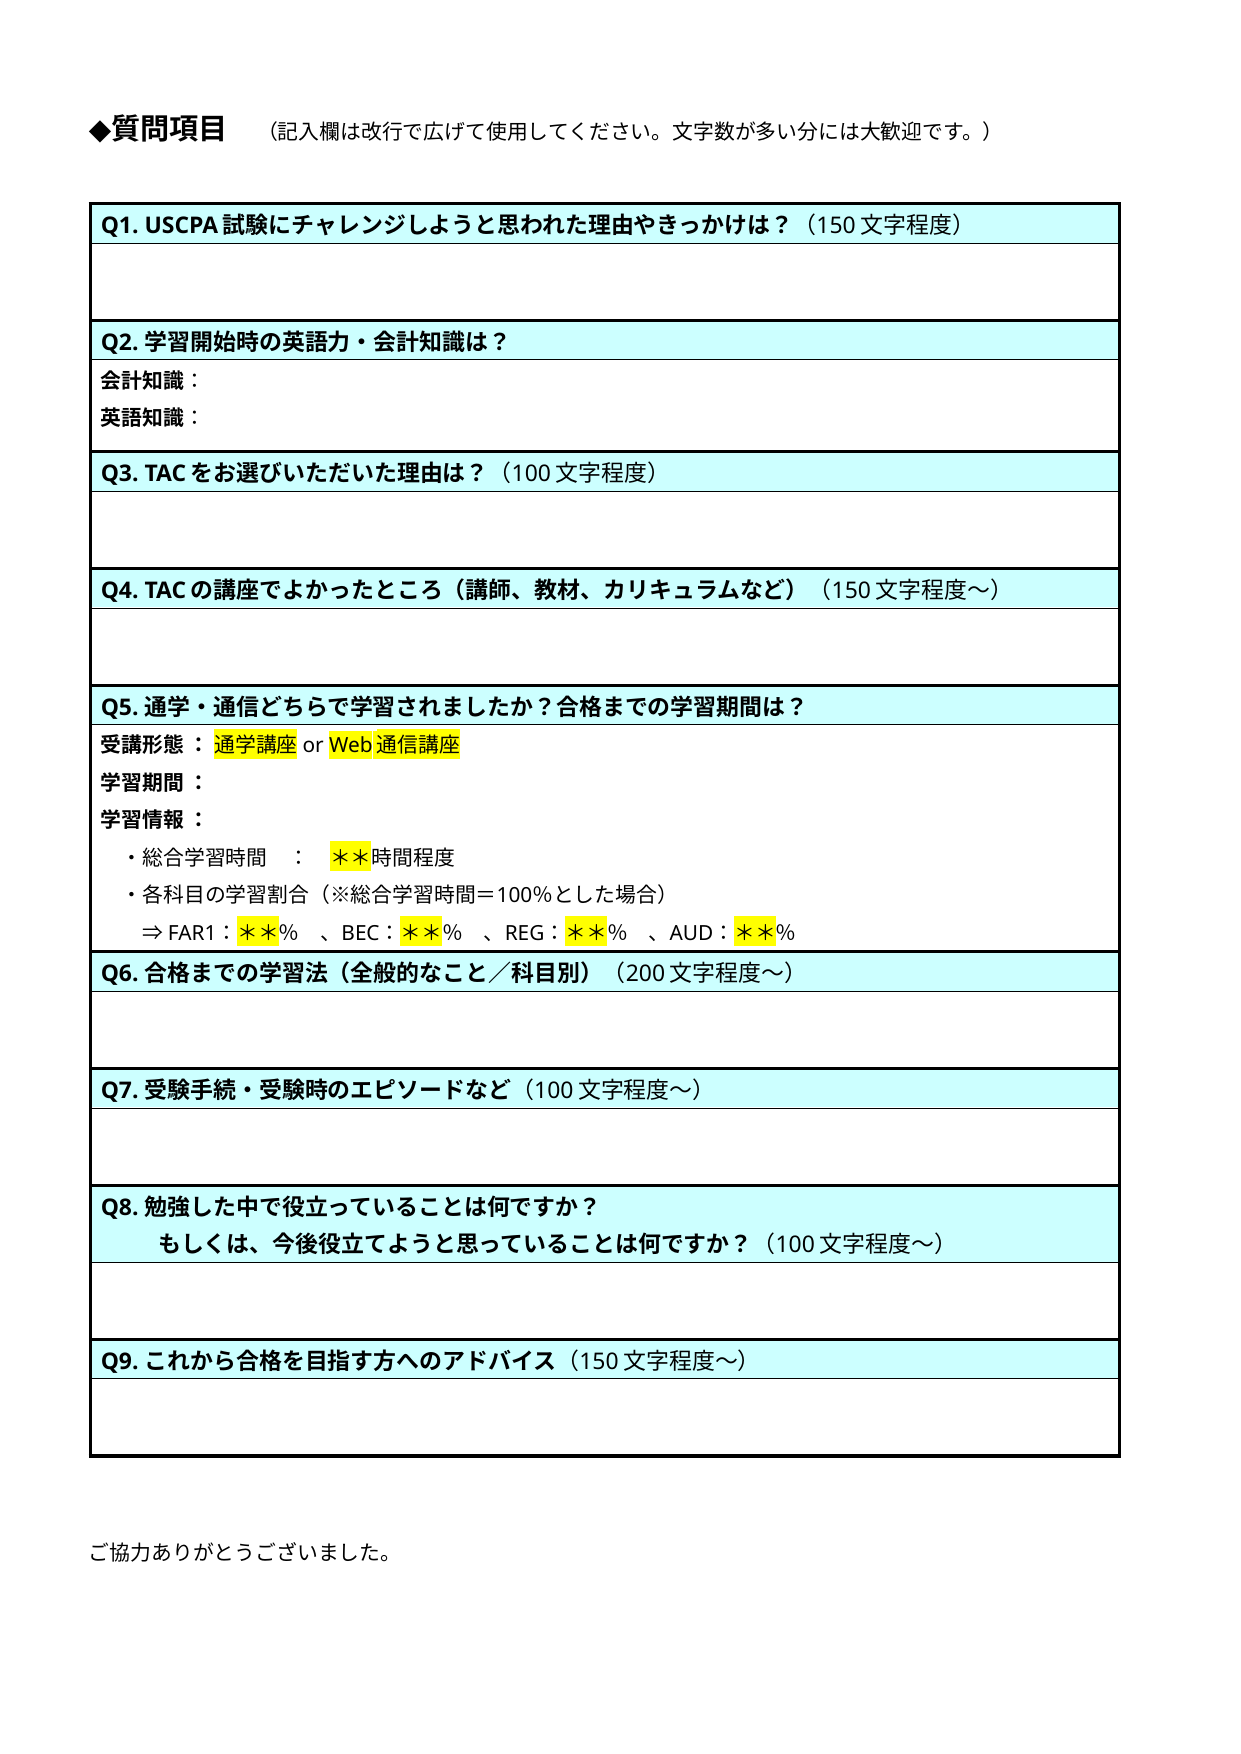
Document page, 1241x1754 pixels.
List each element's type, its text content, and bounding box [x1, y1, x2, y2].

table_cell [92, 1263, 1118, 1338]
table_cell Q6. 合格までの学習法（全般的なこと／科目別）（200文字程度～） [92, 953, 1118, 991]
table_cell [92, 1379, 1118, 1454]
table_cell [92, 492, 1118, 567]
table_cell Q8. 勉強した中で役立っていることは何ですか？ もしくは、今後役立てようと思っていることは何ですか？（100文字程度～） [92, 1187, 1118, 1262]
table_cell Q5. 通学・通信どちらで学習されましたか？合格までの学習期間は？ [92, 687, 1118, 724]
table_cell 受講形態 ： 通学講座 or Web通信講座 学習期間 ： 学習情報 ： ・総合学習時間 ： ＊＊時間程度 ・各科目の学習割合（※総合学習時間＝100％とした場合） ⇒ FAR1：＊＊％ 、BEC：＊＊％ 、REG：＊＊％ 、AUD：＊＊％ [92, 725, 1118, 950]
table_cell [92, 244, 1118, 319]
table_cell Q4. TACの講座でよかったところ（講師、教材、カリキュラムなど）（150文字程度～） [92, 570, 1118, 607]
table_cell [92, 1109, 1118, 1183]
table_header Q1. USCPA試験にチャレンジしようと思われた理由やきっかけは？（150文字程度） [92, 205, 1118, 243]
table_cell [92, 992, 1118, 1067]
table_cell Q2. 学習開始時の英語力・会計知識は？ [92, 322, 1118, 359]
table_cell 会計知識： 英語知識： [92, 360, 1118, 450]
table_cell [92, 609, 1118, 683]
table_cell Q3. TACをお選びいただいた理由は？（100文字程度） [92, 453, 1118, 491]
table_cell Q7. 受験手続・受験時のエピソードなど（100文字程度～） [92, 1070, 1118, 1107]
text ◆質問項目 （記入欄は改行で広げて使用してください。文字数が多い分には大歓迎です。） [89, 89, 1152, 164]
text ご協力ありがとうございました。 [89, 1532, 1152, 1570]
table_cell Q9. これから合格を目指す方へのアドバイス（150文字程度～） [92, 1341, 1118, 1378]
